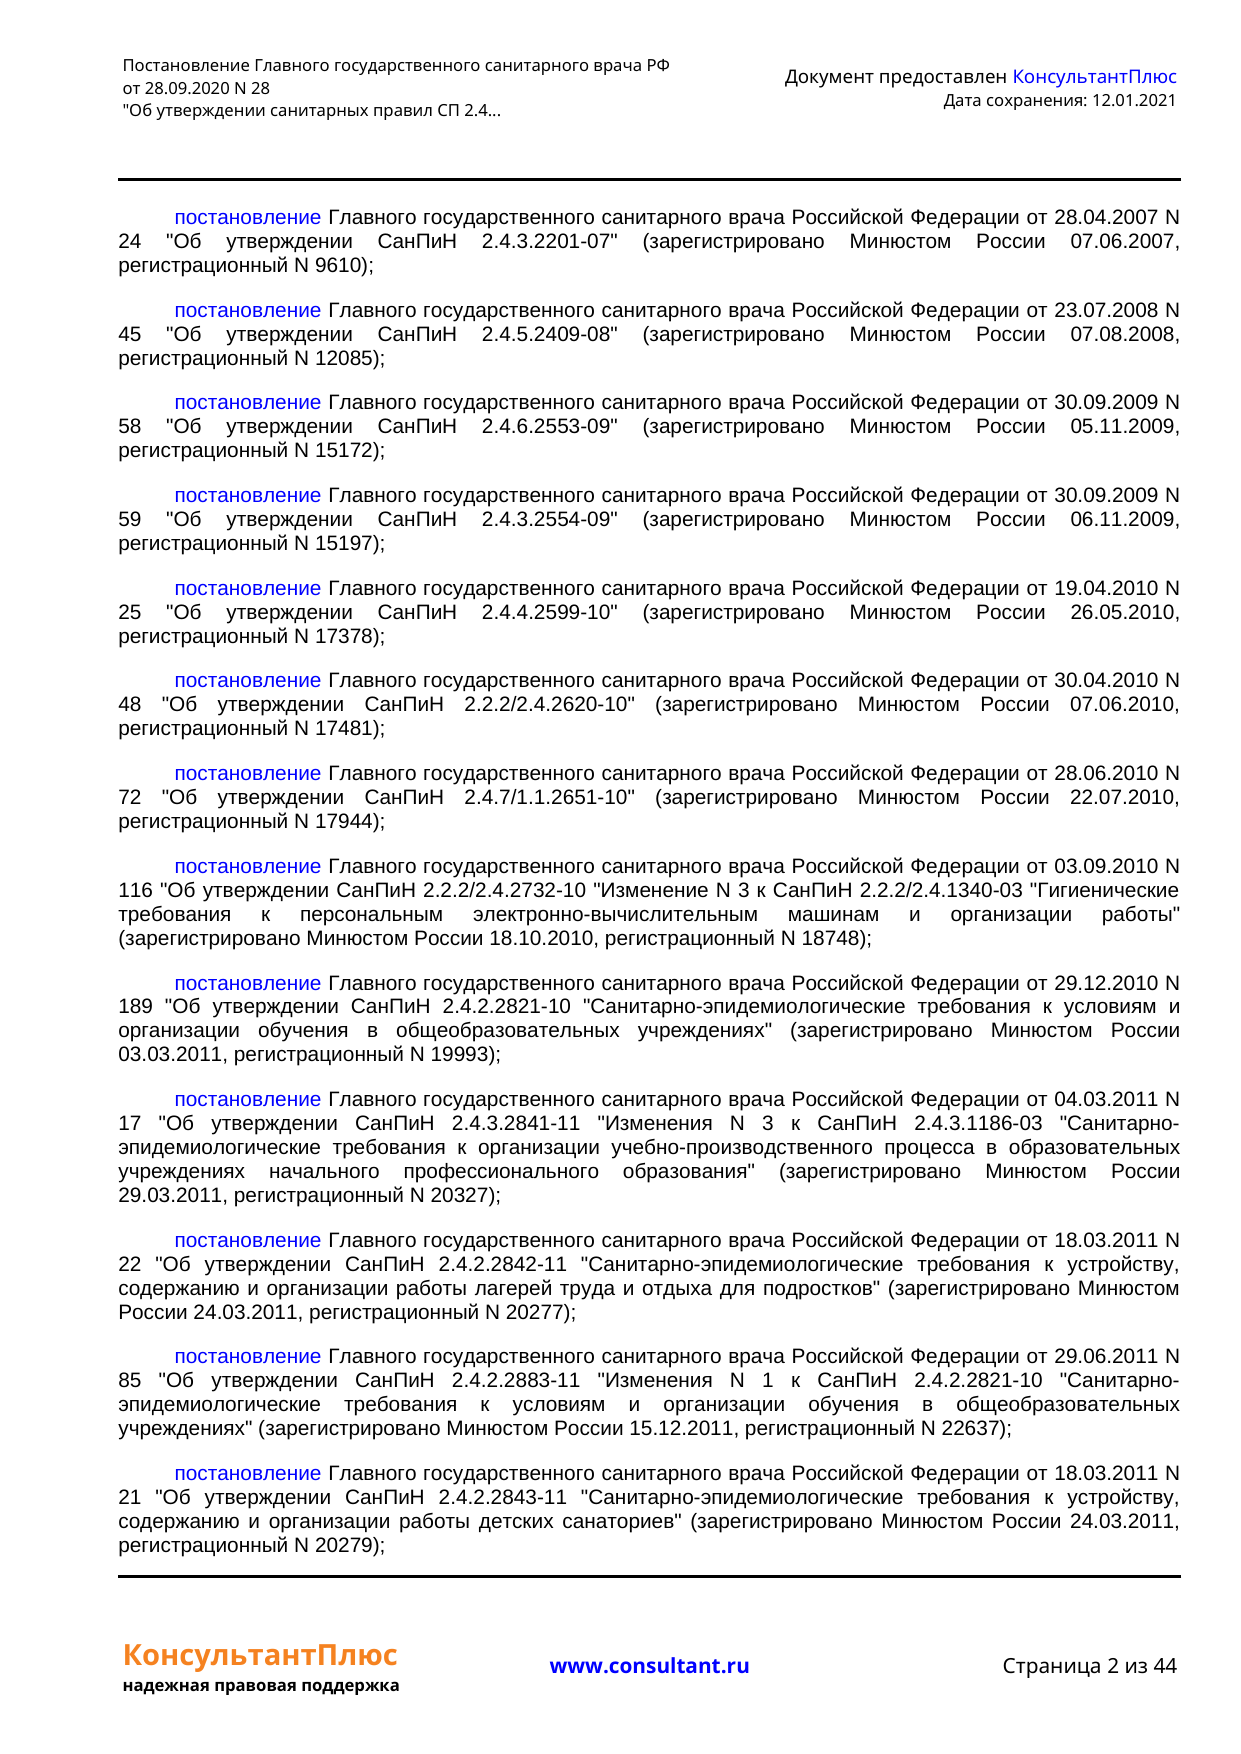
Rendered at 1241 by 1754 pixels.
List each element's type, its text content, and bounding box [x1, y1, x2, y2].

text постановление Главного государственного санитарного врача Российской Федерации от 28.04.2007 N 24 "Об утверждении СанПиН 2.4.3.2201-07" (зарегистрировано Минюстом России 07.06.2007, регистрационный N 9610); [118, 205, 1181, 277]
text постановление Главного государственного санитарного врача Российской Федерации от 30.04.2010 N 48 "Об утверждении СанПиН 2.2.2/2.4.2620-10" (зарегистрировано Минюстом России 07.06.2010, регистрационный N 17481); [118, 668, 1181, 740]
text постановление Главного государственного санитарного врача Российской Федерации от 30.09.2009 N 58 "Об утверждении СанПиН 2.4.6.2553-09" (зарегистрировано Минюстом России 05.11.2009, регистрационный N 15172); [118, 390, 1181, 462]
text постановление Главного государственного санитарного врача Российской Федерации от 18.03.2011 N 22 "Об утверждении СанПиН 2.4.2.2842-11 "Санитарно-эпидемиологические требования к устройству, содержанию и организации работы лагерей труда и отдыха для подростков" (зарегистрировано Минюстом России 24.03.2011, регистрационный N 20277); [118, 1228, 1181, 1323]
text постановление Главного государственного санитарного врача Российской Федерации от 18.03.2011 N 21 "Об утверждении СанПиН 2.4.2.2843-11 "Санитарно-эпидемиологические требования к устройству, содержанию и организации работы детских санаториев" (зарегистрировано Минюстом России 24.03.2011, регистрационный N 20279); [118, 1461, 1181, 1557]
text постановление Главного государственного санитарного врача Российской Федерации от 29.12.2010 N 189 "Об утверждении СанПиН 2.4.2.2821-10 "Санитарно-эпидемиологические требования к условиям и организации обучения в общеобразовательных учреждениях" (зарегистрировано Минюстом России 03.03.2011, регистрационный N 19993); [118, 970, 1181, 1066]
text постановление Главного государственного санитарного врача Российской Федерации от 23.07.2008 N 45 "Об утверждении СанПиН 2.4.5.2409-08" (зарегистрировано Минюстом России 07.08.2008, регистрационный N 12085); [118, 297, 1181, 369]
text постановление Главного государственного санитарного врача Российской Федерации от 04.03.2011 N 17 "Об утверждении СанПиН 2.4.3.2841-11 "Изменения N 3 к СанПиН 2.4.3.1186-03 "Санитарно-эпидемиологические требования к организации учебно-производственного процесса в образовательных учреждениях начального профессионального образования" (зарегистрировано Минюстом России 29.03.2011, регистрационный N 20327); [118, 1087, 1181, 1207]
text постановление Главного государственного санитарного врача Российской Федерации от 29.06.2011 N 85 "Об утверждении СанПиН 2.4.2.2883-11 "Изменения N 1 к СанПиН 2.4.2.2821-10 "Санитарно-эпидемиологические требования к условиям и организации обучения в общеобразовательных учреждениях" (зарегистрировано Минюстом России 15.12.2011, регистрационный N 22637); [118, 1344, 1181, 1440]
text постановление Главного государственного санитарного врача Российской Федерации от 30.09.2009 N 59 "Об утверждении СанПиН 2.4.3.2554-09" (зарегистрировано Минюстом России 06.11.2009, регистрационный N 15197); [118, 483, 1181, 555]
text постановление Главного государственного санитарного врача Российской Федерации от 03.09.2010 N 116 "Об утверждении СанПиН 2.2.2/2.4.2732-10 "Изменение N 3 к СанПиН 2.2.2/2.4.1340-03 "Гигиенические требования к персональным электронно-вычислительным машинам и организации работы" (зарегистрировано Минюстом России 18.10.2010, регистрационный N 18748); [118, 854, 1181, 949]
text постановление Главного государственного санитарного врача Российской Федерации от 19.04.2010 N 25 "Об утверждении СанПиН 2.4.4.2599-10" (зарегистрировано Минюстом России 26.05.2010, регистрационный N 17378); [118, 576, 1181, 647]
text постановление Главного государственного санитарного врача Российской Федерации от 28.06.2010 N 72 "Об утверждении СанПиН 2.4.7/1.1.2651-10" (зарегистрировано Минюстом России 22.07.2010, регистрационный N 17944); [118, 761, 1181, 833]
